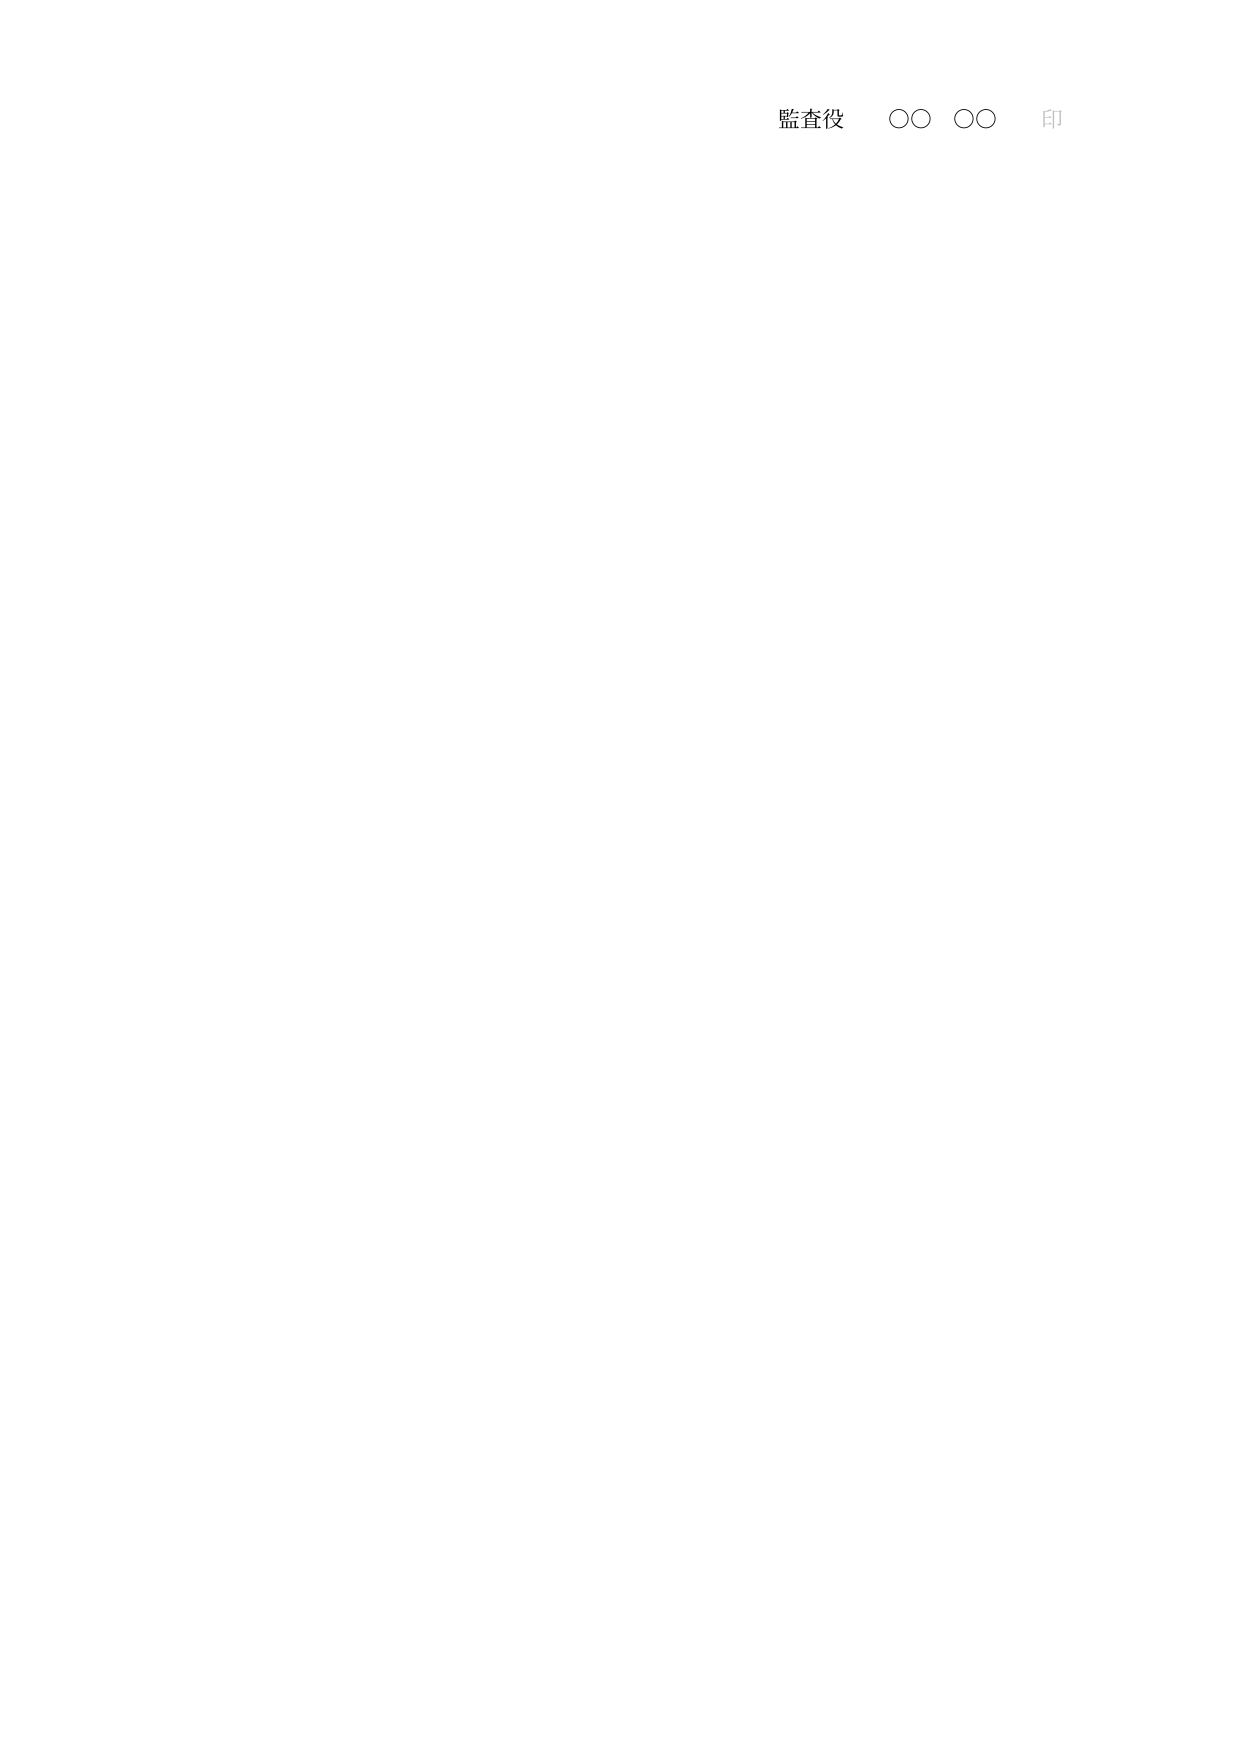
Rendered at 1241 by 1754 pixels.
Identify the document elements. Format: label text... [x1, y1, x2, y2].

text 監査役 ○○ ○○ 印 [177, 99, 1063, 136]
